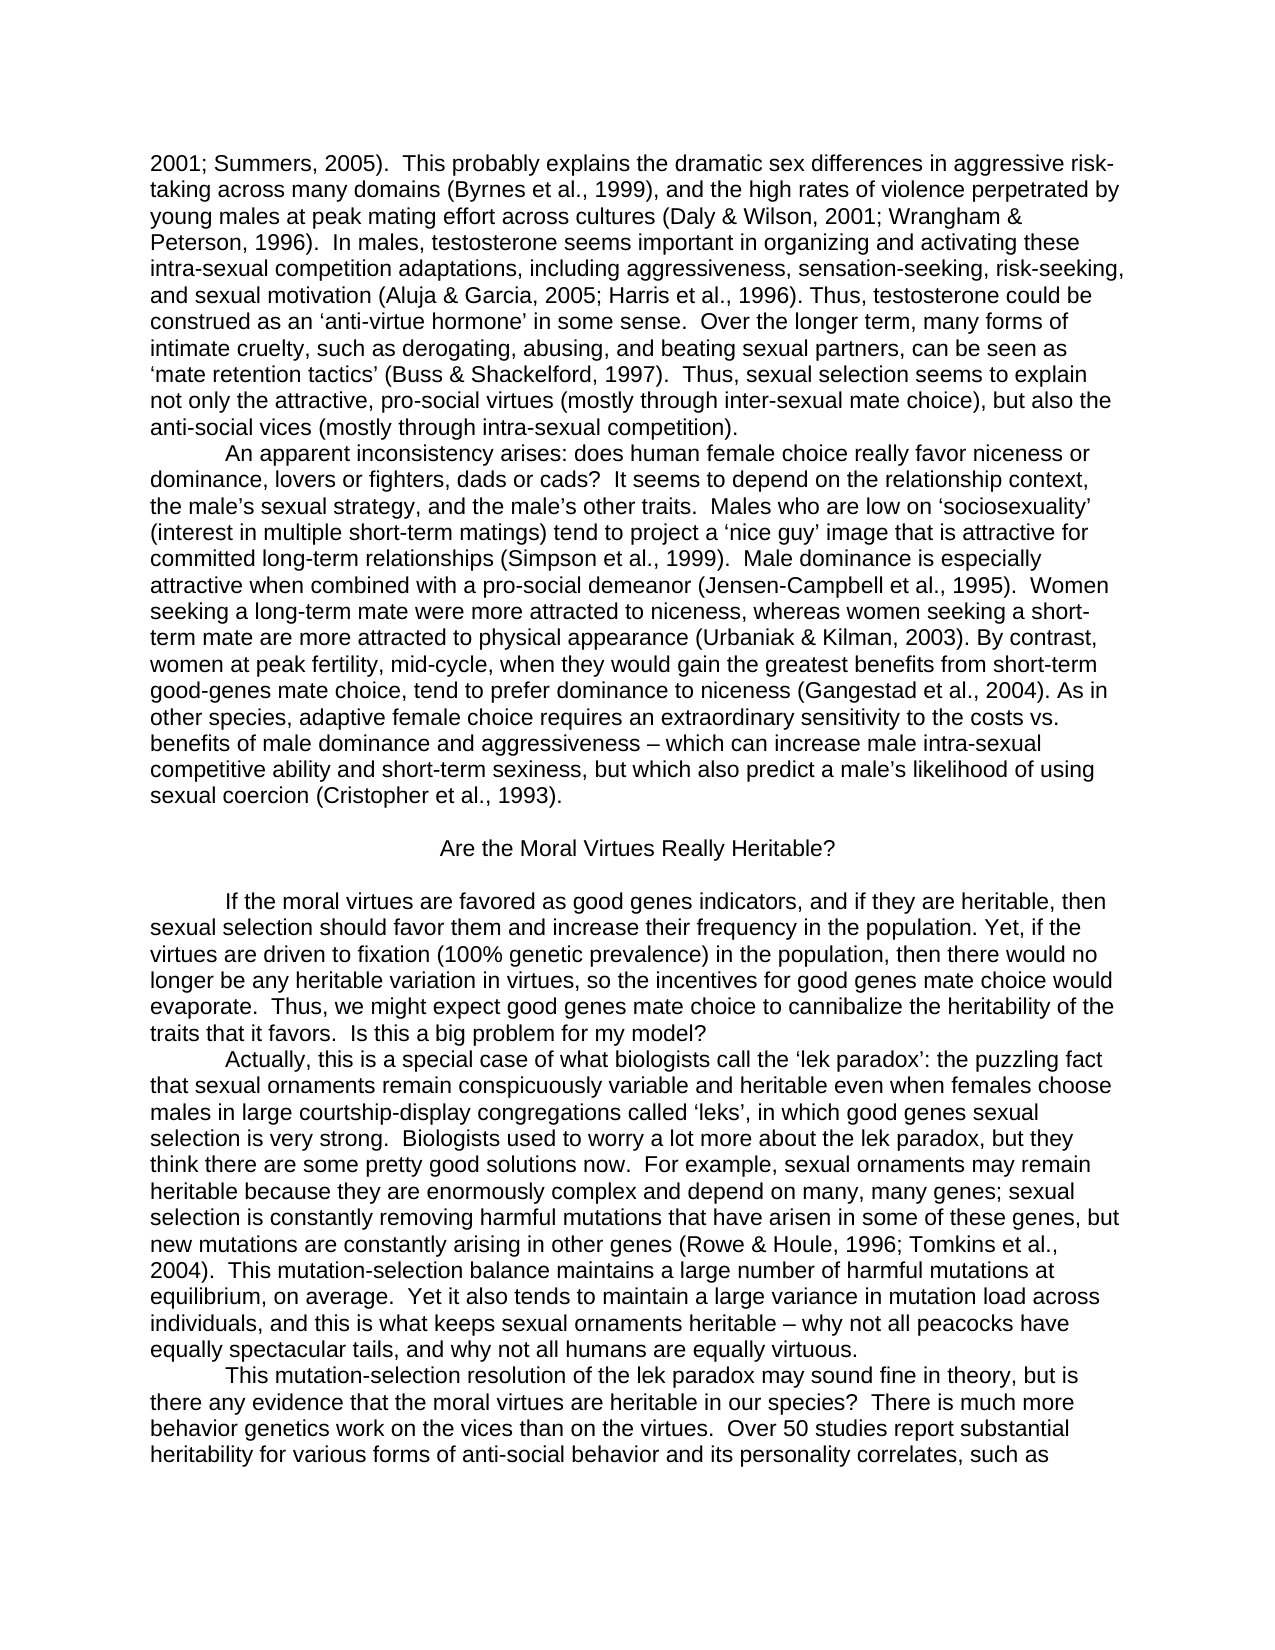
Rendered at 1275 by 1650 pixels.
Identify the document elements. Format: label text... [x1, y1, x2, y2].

subtitle Are the Moral Virtues Really Heritable? [150, 835, 1125, 862]
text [150, 150, 1125, 440]
text If the moral virtues are favored as good genes indicators, and if they are heritable, then sexual selection should favor them and increase their frequency in the population. Yet, if the virtues are driven to fixation (100% genetic prevalence) in the population, then there would no longer be any heritable variation in virtues, so the incentives for good genes mate choice would evaporate. Thus, we might expect good genes mate choice to cannibalize the heritability of the traits that it favors. Is this a big problem for my model? [150, 888, 1125, 1046]
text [150, 1362, 1125, 1468]
text An apparent inconsistency arises: does human female choice really favor niceness or dominance, lovers or fighters, dads or cads? It seems to depend on the relationship context, the male’s sexual strategy, and the male’s other traits. Males who are low on ‘sociosexuality’ (interest in multiple short-term matings) tend to project a ‘nice guy’ image that is attractive for committed long-term relationships (Simpson et al., 1999). Male dominance is especially attractive when combined with a pro-social demeanor (Jensen-Campbell et al., 1995). Women seeking a long-term mate were more attracted to niceness, whereas women seeking a short-term mate are more attracted to physical appearance (Urbaniak & Kilman, 2003). By contrast, women at peak fertility, mid-cycle, when they would gain the greatest benefits from short-term good-genes mate choice, tend to prefer dominance to niceness (Gangestad et al., 2004). As in other species, adaptive female choice requires an extraordinary sensitivity to the costs vs. benefits of male dominance and aggressiveness – which can increase male intra-sexual competitive ability and short-term sexiness, but which also predict a male’s likelihood of using sexual coercion (Cristopher et al., 1993). [150, 440, 1125, 809]
text Actually, this is a special case of what biologists call the ‘lek paradox’: the puzzling fact that sexual ornaments remain conspicuously variable and heritable even when females choose males in large courtship-display congregations called ‘leks’, in which good genes sexual selection is very strong. Biologists used to worry a lot more about the lek paradox, but they think there are some pretty good solutions now. For example, sexual ornaments may remain heritable because they are enormously complex and depend on many, many genes; sexual selection is constantly removing harmful mutations that have arisen in some of these genes, but new mutations are constantly arising in other genes (Rowe & Houle, 1996; Tomkins et al., 2004). This mutation-selection balance maintains a large number of harmful mutations at equilibrium, on average. Yet it also tends to maintain a large variance in mutation load across individuals, and this is what keeps sexual ornaments heritable – why not all peacocks have equally spectacular tails, and why not all humans are equally virtuous. [150, 1046, 1125, 1362]
